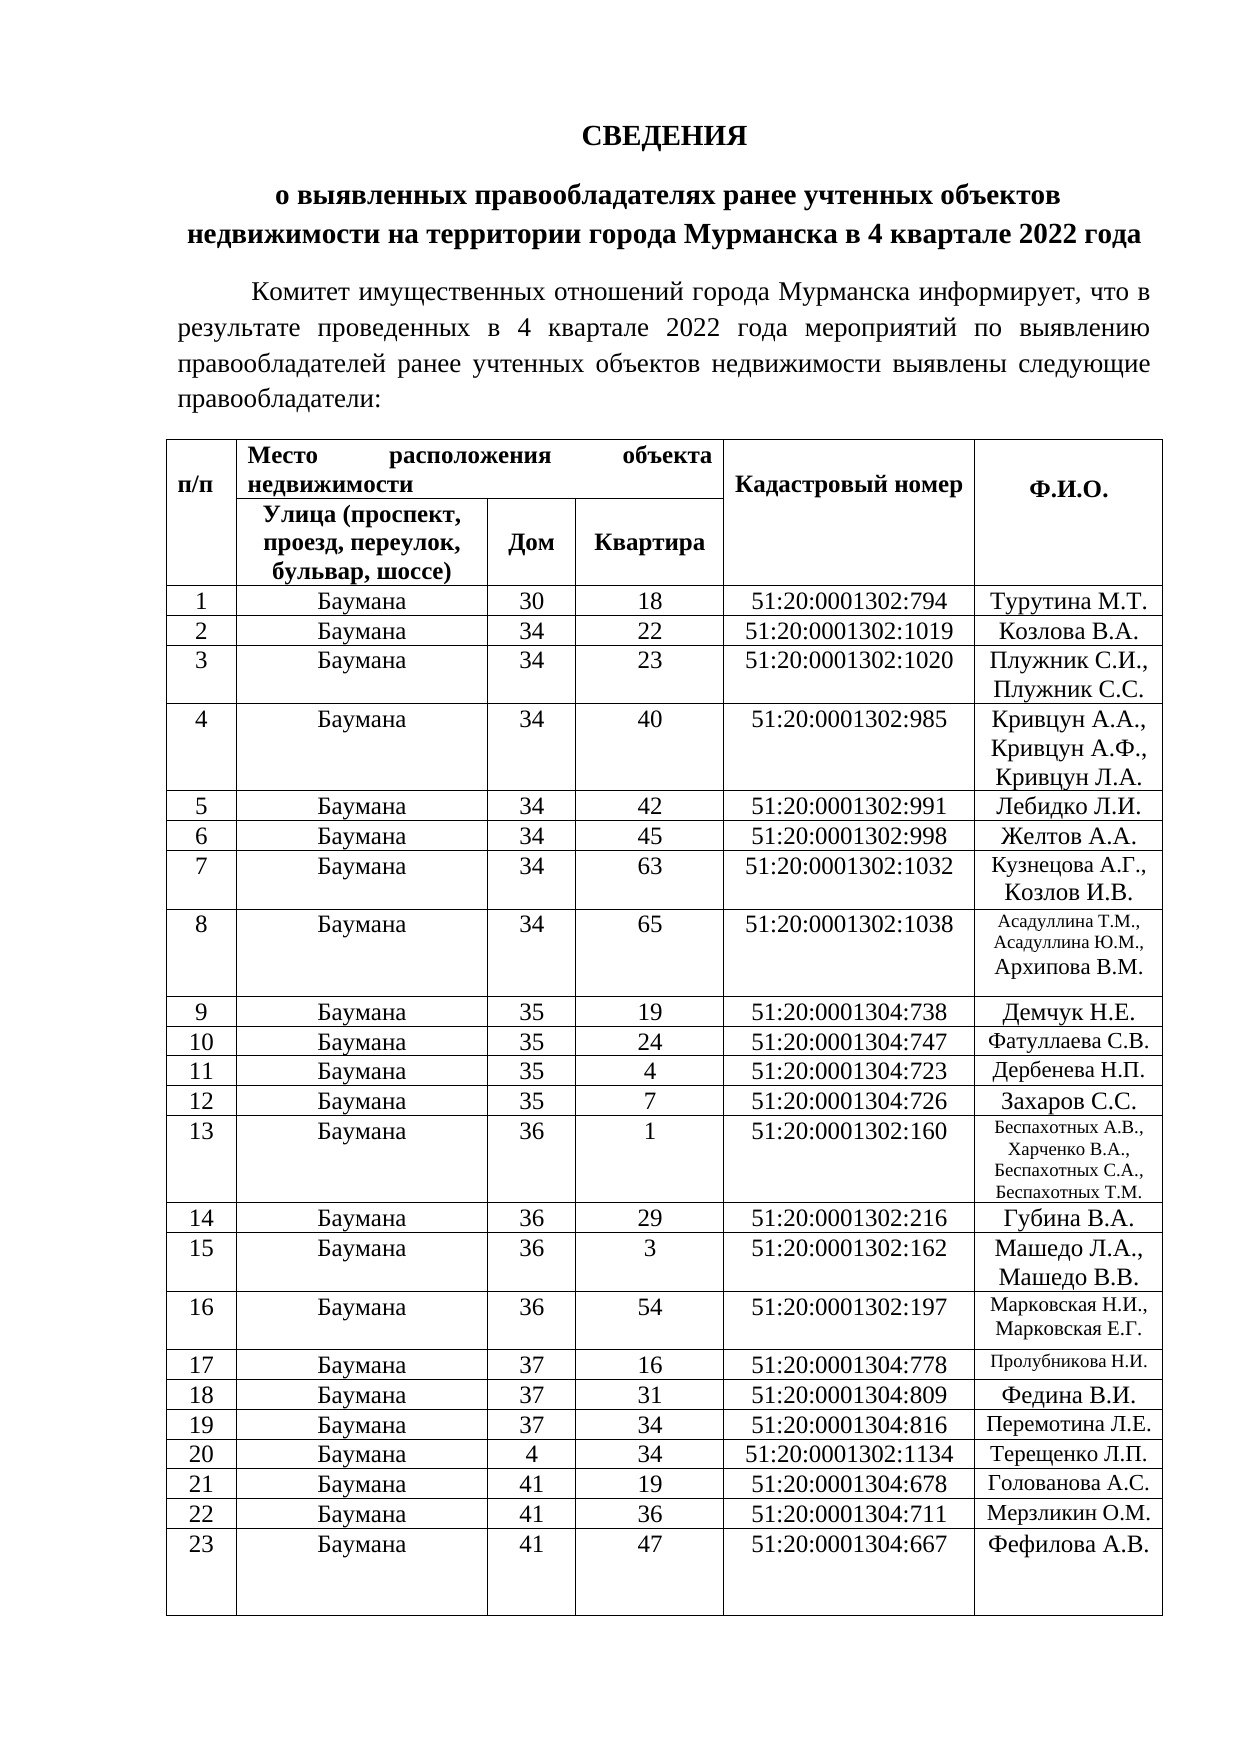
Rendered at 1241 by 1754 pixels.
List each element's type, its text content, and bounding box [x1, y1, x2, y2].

table_cell Баумана [237, 997, 487, 1026]
table_cell Пролубникова Н.И. [975, 1350, 1162, 1379]
table_cell Баумана [237, 1056, 487, 1085]
table_cell 4 [576, 1056, 723, 1085]
table_cell 7 [576, 1086, 723, 1115]
table_cell 21 [167, 1469, 236, 1498]
table_cell Губина В.А. [975, 1203, 1162, 1232]
table_cell 4 [488, 1440, 575, 1468]
table_cell 8 [167, 910, 236, 996]
table_cell 36 [488, 1203, 575, 1232]
table_cell Демчук Н.Е. [975, 997, 1162, 1026]
table_cell 36 [488, 1233, 575, 1291]
table_cell Баумана [237, 1499, 487, 1528]
table_cell 51:20:0001302:1134 [724, 1440, 974, 1468]
table_cell Баумана [237, 704, 487, 790]
table_cell 34 [488, 791, 575, 820]
table_cell Баумана [237, 910, 487, 996]
table_cell Баумана [237, 1233, 487, 1291]
table_cell 34 [488, 821, 575, 850]
table_cell Голованова А.С. [975, 1469, 1162, 1498]
table_cell Баумана [237, 1469, 487, 1498]
table_cell 34 [488, 616, 575, 644]
table_cell 18 [576, 586, 723, 615]
table_cell Баумана [237, 851, 487, 908]
table_cell 29 [576, 1203, 723, 1232]
table_cell 11 [167, 1056, 236, 1085]
table_cell 47 [576, 1529, 723, 1615]
table_cell 14 [167, 1203, 236, 1232]
table_cell 51:20:0001302:1032 [724, 851, 974, 908]
table_cell Захаров С.С. [975, 1086, 1162, 1115]
table_cell 34 [488, 704, 575, 790]
table_cell Машедо Л.А., Машедо В.В. [975, 1233, 1162, 1291]
table_cell 2 [167, 616, 236, 644]
table_cell Баумана [237, 616, 487, 644]
table_cell 51:20:0001302:197 [724, 1292, 974, 1349]
table_cell 35 [488, 1086, 575, 1115]
table_cell 34 [488, 646, 575, 703]
table_cell 23 [576, 646, 723, 703]
table_cell Баумана [237, 1116, 487, 1202]
table_cell 51:20:0001302:998 [724, 821, 974, 850]
table_cell 40 [576, 704, 723, 790]
table_cell Баумана [237, 1086, 487, 1115]
table_cell Марковская Н.И., Марковская Е.Г. [975, 1292, 1162, 1349]
table_cell 63 [576, 851, 723, 908]
table_cell 22 [576, 616, 723, 644]
table_cell 41 [488, 1529, 575, 1615]
table_cell Кузнецова А.Г., Козлов И.В. [975, 851, 1162, 908]
table_cell 4 [167, 704, 236, 790]
table_cell Федина В.И. [975, 1380, 1162, 1409]
table_cell 65 [576, 910, 723, 996]
table_cell 7 [167, 851, 236, 908]
table_cell Улица (проспект, проезд, переулок, бульвар, шоссе) [237, 499, 487, 585]
table_cell 20 [167, 1440, 236, 1468]
table_cell Беспахотных А.В., Харченко В.А., Беспахотных С.А., Беспахотных Т.М. [975, 1116, 1162, 1202]
table_cell 17 [167, 1350, 236, 1379]
table_cell 12 [167, 1086, 236, 1115]
table_cell 22 [167, 1499, 236, 1528]
table_cell 3 [167, 646, 236, 703]
table_cell Баумана [237, 791, 487, 820]
table_cell 51:20:0001304:711 [724, 1499, 974, 1528]
table_cell Баумана [237, 586, 487, 615]
table_cell Плужник С.И., Плужник С.С. [975, 646, 1162, 703]
table_cell 51:20:0001304:667 [724, 1529, 974, 1615]
table_cell 51:20:0001302:160 [724, 1116, 974, 1202]
table_cell 51:20:0001302:794 [724, 586, 974, 615]
table_cell 13 [167, 1116, 236, 1202]
table_cell 35 [488, 1056, 575, 1085]
table_cell 35 [488, 997, 575, 1026]
table_cell 30 [488, 586, 575, 615]
table_cell 51:20:0001302:1020 [724, 646, 974, 703]
table_cell 34 [488, 851, 575, 908]
table_cell 36 [576, 1499, 723, 1528]
text о выявленных правообладателях ранее учтенных объектов недвижимости на территории города Мурманска в 4 квартале 2022 года [177, 177, 1152, 249]
table_cell 34 [576, 1440, 723, 1468]
table_cell 9 [167, 997, 236, 1026]
table_cell Асадуллина Т.М., Асадуллина Ю.М., Архипова В.М. [975, 910, 1162, 996]
table_cell Козлова В.А. [975, 616, 1162, 644]
table_cell 19 [576, 1469, 723, 1498]
table_cell 19 [167, 1410, 236, 1438]
text СВЕДЕНИЯ [177, 118, 1152, 152]
table_cell 41 [488, 1499, 575, 1528]
table_header п/п [167, 440, 236, 585]
table_cell 51:20:0001302:162 [724, 1233, 974, 1291]
table_cell 51:20:0001302:1019 [724, 616, 974, 644]
table_cell 51:20:0001302:991 [724, 791, 974, 820]
table_cell Баумана [237, 1529, 487, 1615]
table_header Ф.И.О. [975, 440, 1162, 585]
table_cell 37 [488, 1350, 575, 1379]
table_cell 23 [167, 1529, 236, 1615]
table_cell 1 [576, 1116, 723, 1202]
table_cell 36 [488, 1292, 575, 1349]
table_cell Квартира [576, 499, 723, 585]
table_cell 42 [576, 791, 723, 820]
table_cell Турутина М.Т. [975, 586, 1162, 615]
table_cell Баумана [237, 1203, 487, 1232]
table_cell Кривцун А.А., Кривцун А.Ф., Кривцун Л.А. [975, 704, 1162, 790]
table_cell Фефилова А.В. [975, 1529, 1162, 1615]
table_cell Баумана [237, 1410, 487, 1438]
table_cell 36 [488, 1116, 575, 1202]
table_cell Баумана [237, 1027, 487, 1055]
text Комитет имущественных отношений города Мурманска информирует, что в результате проведенных в 4 квартале 2022 года мероприятий по выявлению правообладателей ранее учтенных объектов недвижимости выявлены следующие правообладатели: [177, 275, 1152, 414]
table_cell 6 [167, 821, 236, 850]
table_cell 51:20:0001304:809 [724, 1380, 974, 1409]
table_cell 37 [488, 1380, 575, 1409]
table_cell Баумана [237, 1292, 487, 1349]
table_cell 35 [488, 1027, 575, 1055]
table_cell Перемотина Л.Е. [975, 1410, 1162, 1438]
table_cell Дербенева Н.П. [975, 1056, 1162, 1085]
table_cell 51:20:0001304:738 [724, 997, 974, 1026]
table_cell 31 [576, 1380, 723, 1409]
table_cell 54 [576, 1292, 723, 1349]
table_cell 34 [488, 910, 575, 996]
table_cell 51:20:0001304:778 [724, 1350, 974, 1379]
table_cell 51:20:0001302:216 [724, 1203, 974, 1232]
table_cell 37 [488, 1410, 575, 1438]
table_cell 5 [167, 791, 236, 820]
table_cell 18 [167, 1380, 236, 1409]
table_cell 15 [167, 1233, 236, 1291]
table_cell Фатуллаева С.В. [975, 1027, 1162, 1055]
table_cell 34 [576, 1410, 723, 1438]
table_cell 51:20:0001304:678 [724, 1469, 974, 1498]
table_cell Дом [488, 499, 575, 585]
table_cell 24 [576, 1027, 723, 1055]
table_cell 1 [167, 586, 236, 615]
table_cell 51:20:0001304:726 [724, 1086, 974, 1115]
table_cell Терещенко Л.П. [975, 1440, 1162, 1468]
table_cell Баумана [237, 821, 487, 850]
table_header Место расположения объекта недвижимости [237, 440, 723, 498]
table_header Кадастровый номер [724, 440, 974, 585]
table_cell 16 [576, 1350, 723, 1379]
table_cell 51:20:0001302:1038 [724, 910, 974, 996]
table_cell 41 [488, 1469, 575, 1498]
table_cell 45 [576, 821, 723, 850]
table_cell 51:20:0001304:747 [724, 1027, 974, 1055]
table_cell 10 [167, 1027, 236, 1055]
table_cell 19 [576, 997, 723, 1026]
table_cell Желтов А.А. [975, 821, 1162, 850]
table_cell 51:20:0001302:985 [724, 704, 974, 790]
table_cell 51:20:0001304:816 [724, 1410, 974, 1438]
table_cell Мерзликин О.М. [975, 1499, 1162, 1528]
table_cell Баумана [237, 1350, 487, 1379]
table_cell Лебидко Л.И. [975, 791, 1162, 820]
table_cell Баумана [237, 1440, 487, 1468]
table_cell 3 [576, 1233, 723, 1291]
table_cell 51:20:0001304:723 [724, 1056, 974, 1085]
table_cell 16 [167, 1292, 236, 1349]
table_cell Баумана [237, 1380, 487, 1409]
table_cell Баумана [237, 646, 487, 703]
